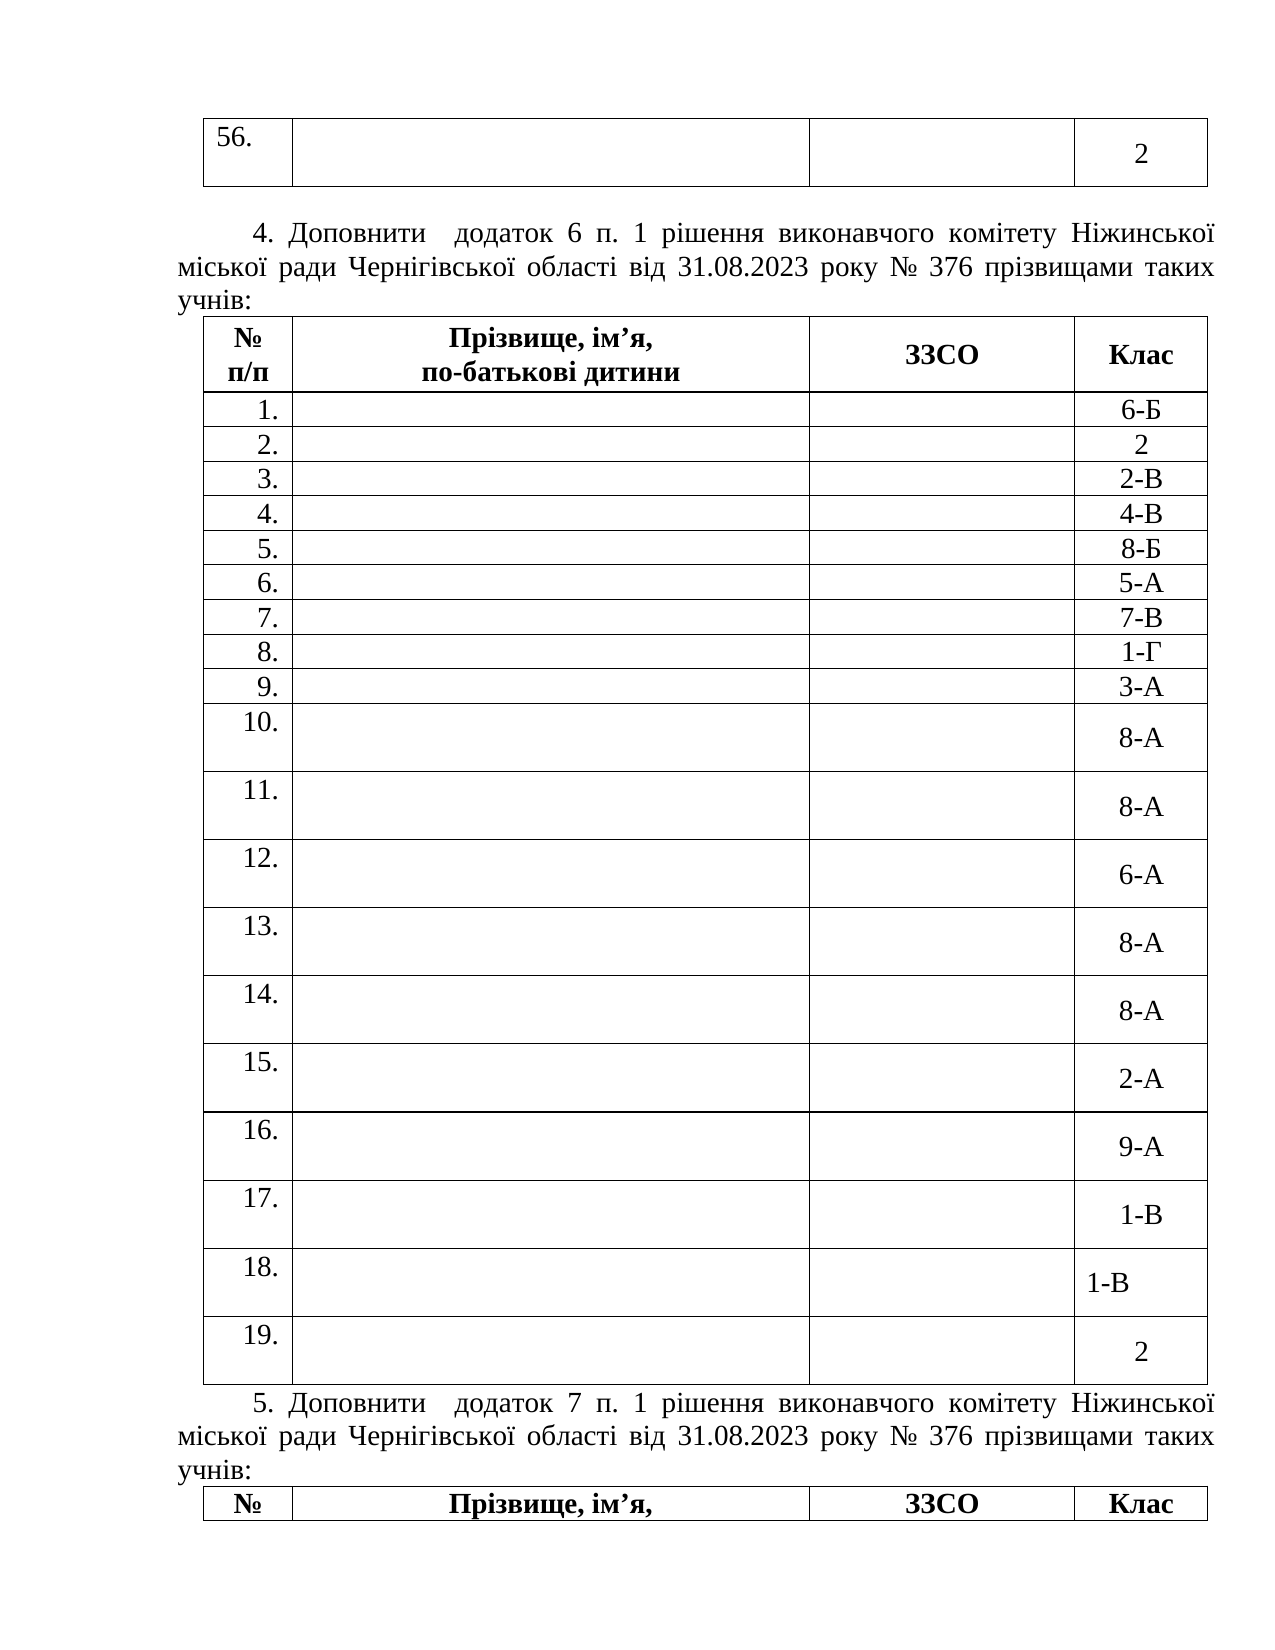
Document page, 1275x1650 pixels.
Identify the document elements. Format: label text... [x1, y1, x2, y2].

table_cell [810, 840, 1074, 907]
table_cell 7-В [1075, 600, 1207, 633]
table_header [293, 1487, 809, 1520]
table_cell [204, 496, 292, 530]
table_cell [293, 531, 809, 564]
table_cell [204, 565, 292, 599]
table_cell [293, 427, 809, 461]
table_cell [204, 531, 292, 564]
table_cell [293, 635, 809, 668]
table_cell [810, 1249, 1074, 1316]
table_header № п/п [204, 317, 292, 391]
table_header Прізвище, ім’я, по-батькові дитини [293, 317, 809, 391]
table_cell [810, 1044, 1074, 1111]
table_cell [204, 635, 292, 668]
table_header ЗЗСО [810, 1487, 1074, 1520]
table_cell 8-А [1075, 704, 1207, 771]
table_cell [204, 1181, 292, 1248]
table_cell [204, 772, 292, 839]
table_cell [810, 462, 1074, 495]
table_cell [293, 393, 809, 426]
table_cell [810, 669, 1074, 703]
table_cell [204, 976, 292, 1043]
table_cell [204, 908, 292, 975]
table_cell [293, 1317, 809, 1384]
table_header № п/п [204, 1487, 292, 1520]
table_cell 1-Г [1075, 635, 1207, 668]
table_cell [810, 119, 1074, 186]
table_cell [810, 531, 1074, 564]
table_cell [204, 600, 292, 633]
table_cell [293, 669, 809, 703]
table_cell [204, 1044, 292, 1111]
table_cell [204, 427, 292, 461]
table_cell [293, 119, 809, 186]
table_cell [204, 669, 292, 703]
table_cell 1-В [1075, 1181, 1207, 1248]
table_cell [810, 427, 1074, 461]
table_cell [204, 119, 292, 186]
table_cell [810, 600, 1074, 633]
table_cell [293, 1181, 809, 1248]
table_cell [293, 600, 809, 633]
table_cell [810, 704, 1074, 771]
table_cell [293, 704, 809, 771]
table_cell [810, 393, 1074, 426]
table_cell 6-Б [1075, 393, 1207, 426]
table_cell [810, 772, 1074, 839]
table_cell 2-В [1075, 462, 1207, 495]
table_cell [204, 704, 292, 771]
table_cell [204, 1317, 292, 1384]
table_cell 8-А [1075, 908, 1207, 975]
table_cell 5-А [1075, 565, 1207, 599]
table_cell [810, 1113, 1074, 1179]
table_cell [810, 635, 1074, 668]
table_cell 8-А [1075, 976, 1207, 1043]
table_header Клас [1075, 1487, 1207, 1520]
table_cell 2-А [1075, 1044, 1207, 1111]
table_cell [293, 976, 809, 1043]
table_cell [293, 1113, 809, 1179]
table_cell 3-А [1075, 669, 1207, 703]
table_cell [204, 1113, 292, 1179]
table_cell [810, 496, 1074, 530]
text 5. Доповнити додаток 7 п. 1 рішення виконавчого комітету Ніжинської міської ради Чернігівської області від 31.08.2023 року № 376 прізвищами таких учнів: [177, 1385, 1216, 1486]
table_cell [293, 908, 809, 975]
table_cell 4-В [1075, 496, 1207, 530]
table_cell [293, 565, 809, 599]
table_cell 2 [1075, 427, 1207, 461]
table_cell [810, 976, 1074, 1043]
table_cell [810, 908, 1074, 975]
table_cell [810, 565, 1074, 599]
table_cell [204, 1249, 292, 1316]
table_header Клас [1075, 317, 1207, 391]
table_cell 1-В [1075, 1249, 1207, 1316]
table_cell 6-А [1075, 840, 1207, 907]
table_cell [293, 1044, 809, 1111]
table_cell 2 [1075, 119, 1207, 186]
table_cell 2 [1075, 1317, 1207, 1384]
table_cell [204, 393, 292, 426]
table_cell [204, 462, 292, 495]
table_cell [293, 462, 809, 495]
table_header ЗЗСО [810, 317, 1074, 391]
table_cell [293, 772, 809, 839]
table_cell [204, 840, 292, 907]
table_cell [293, 1249, 809, 1316]
text 4. Доповнити додаток 6 п. 1 рішення виконавчого комітету Ніжинської міської ради Чернігівської області від 31.08.2023 року № 376 прізвищами таких учнів: [177, 215, 1216, 316]
table_cell [810, 1181, 1074, 1248]
table_cell 8-А [1075, 772, 1207, 839]
table_cell 9-А [1075, 1113, 1207, 1179]
table_cell 8-Б [1075, 531, 1207, 564]
table_cell [293, 496, 809, 530]
table_cell [293, 840, 809, 907]
table_cell [810, 1317, 1074, 1384]
